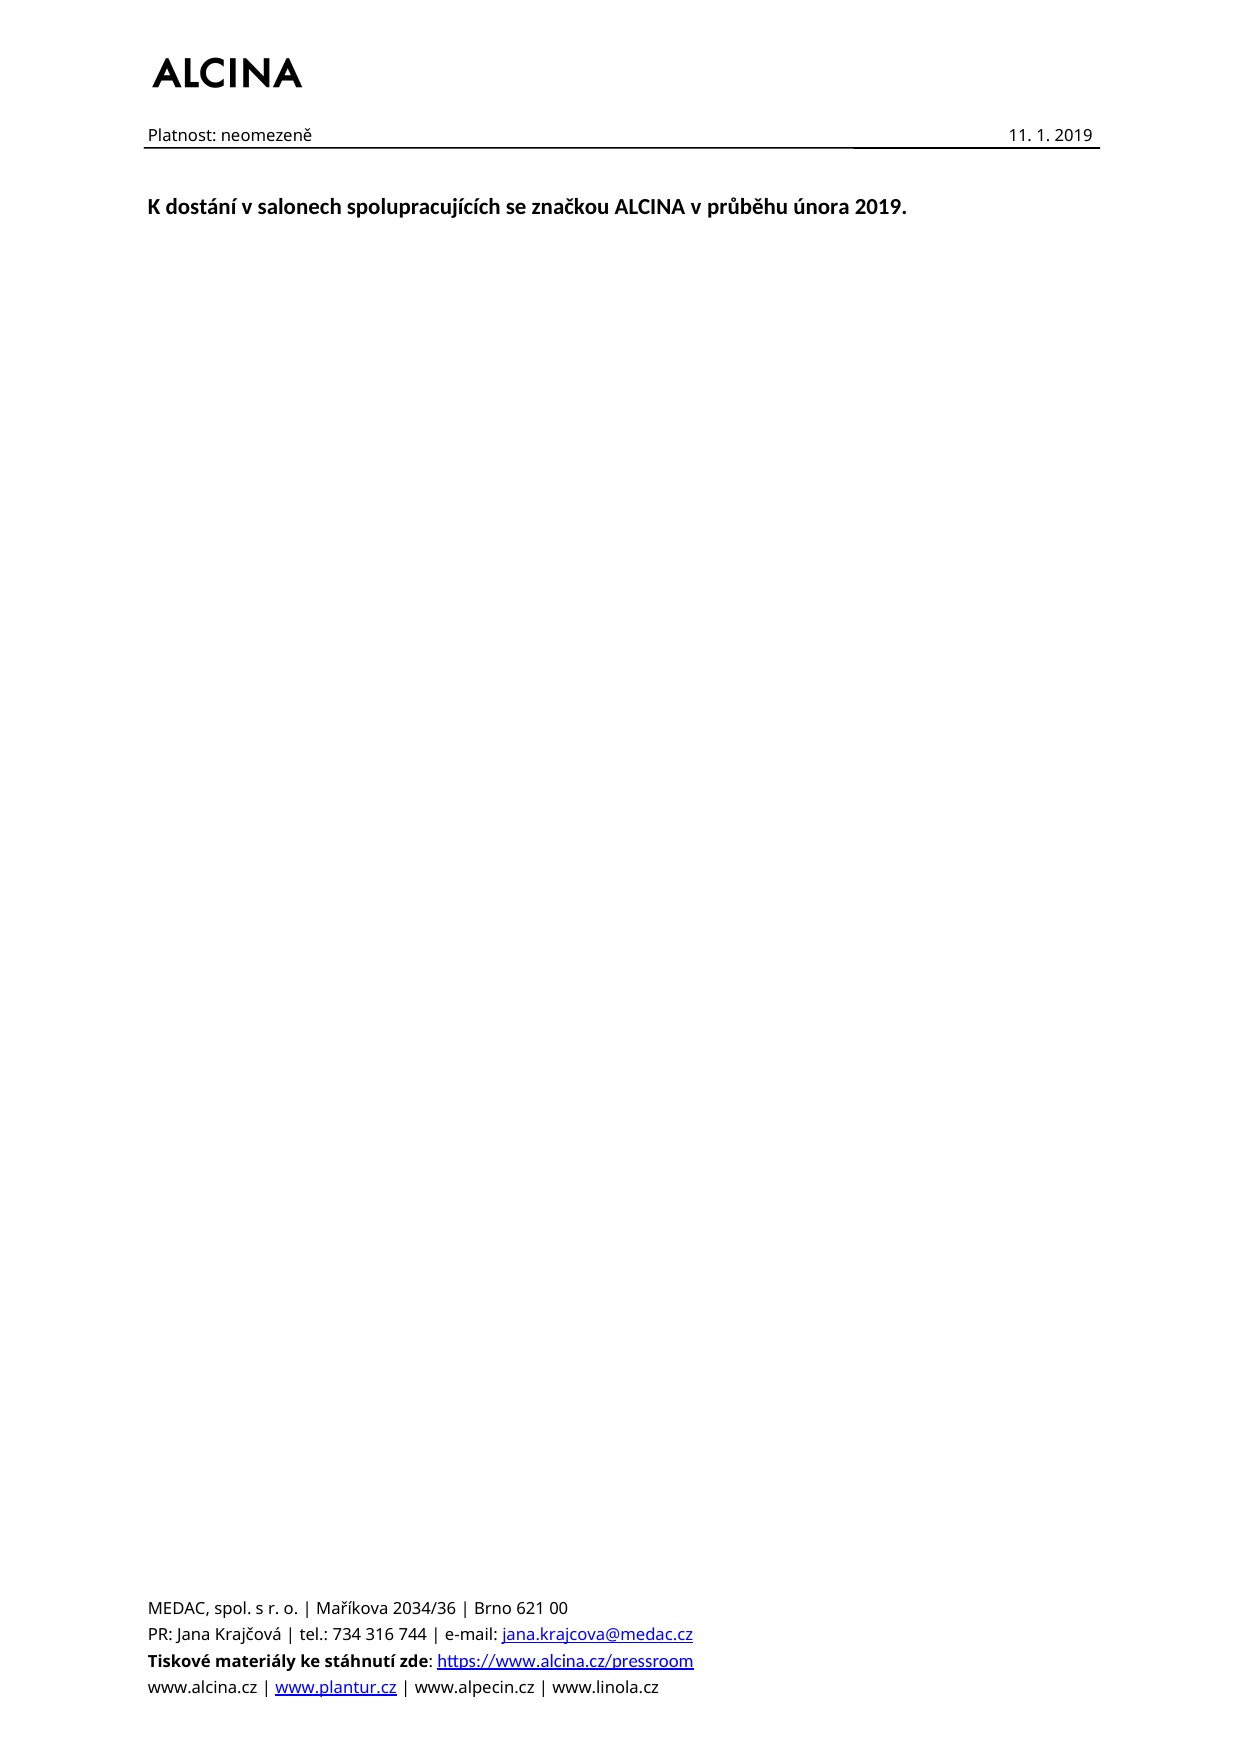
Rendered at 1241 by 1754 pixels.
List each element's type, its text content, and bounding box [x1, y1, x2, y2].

picture [132, 44, 321, 99]
text K dostání v salonech spolupracujících se značkou ALCINA v průběhu února 2019. [148, 192, 1093, 220]
